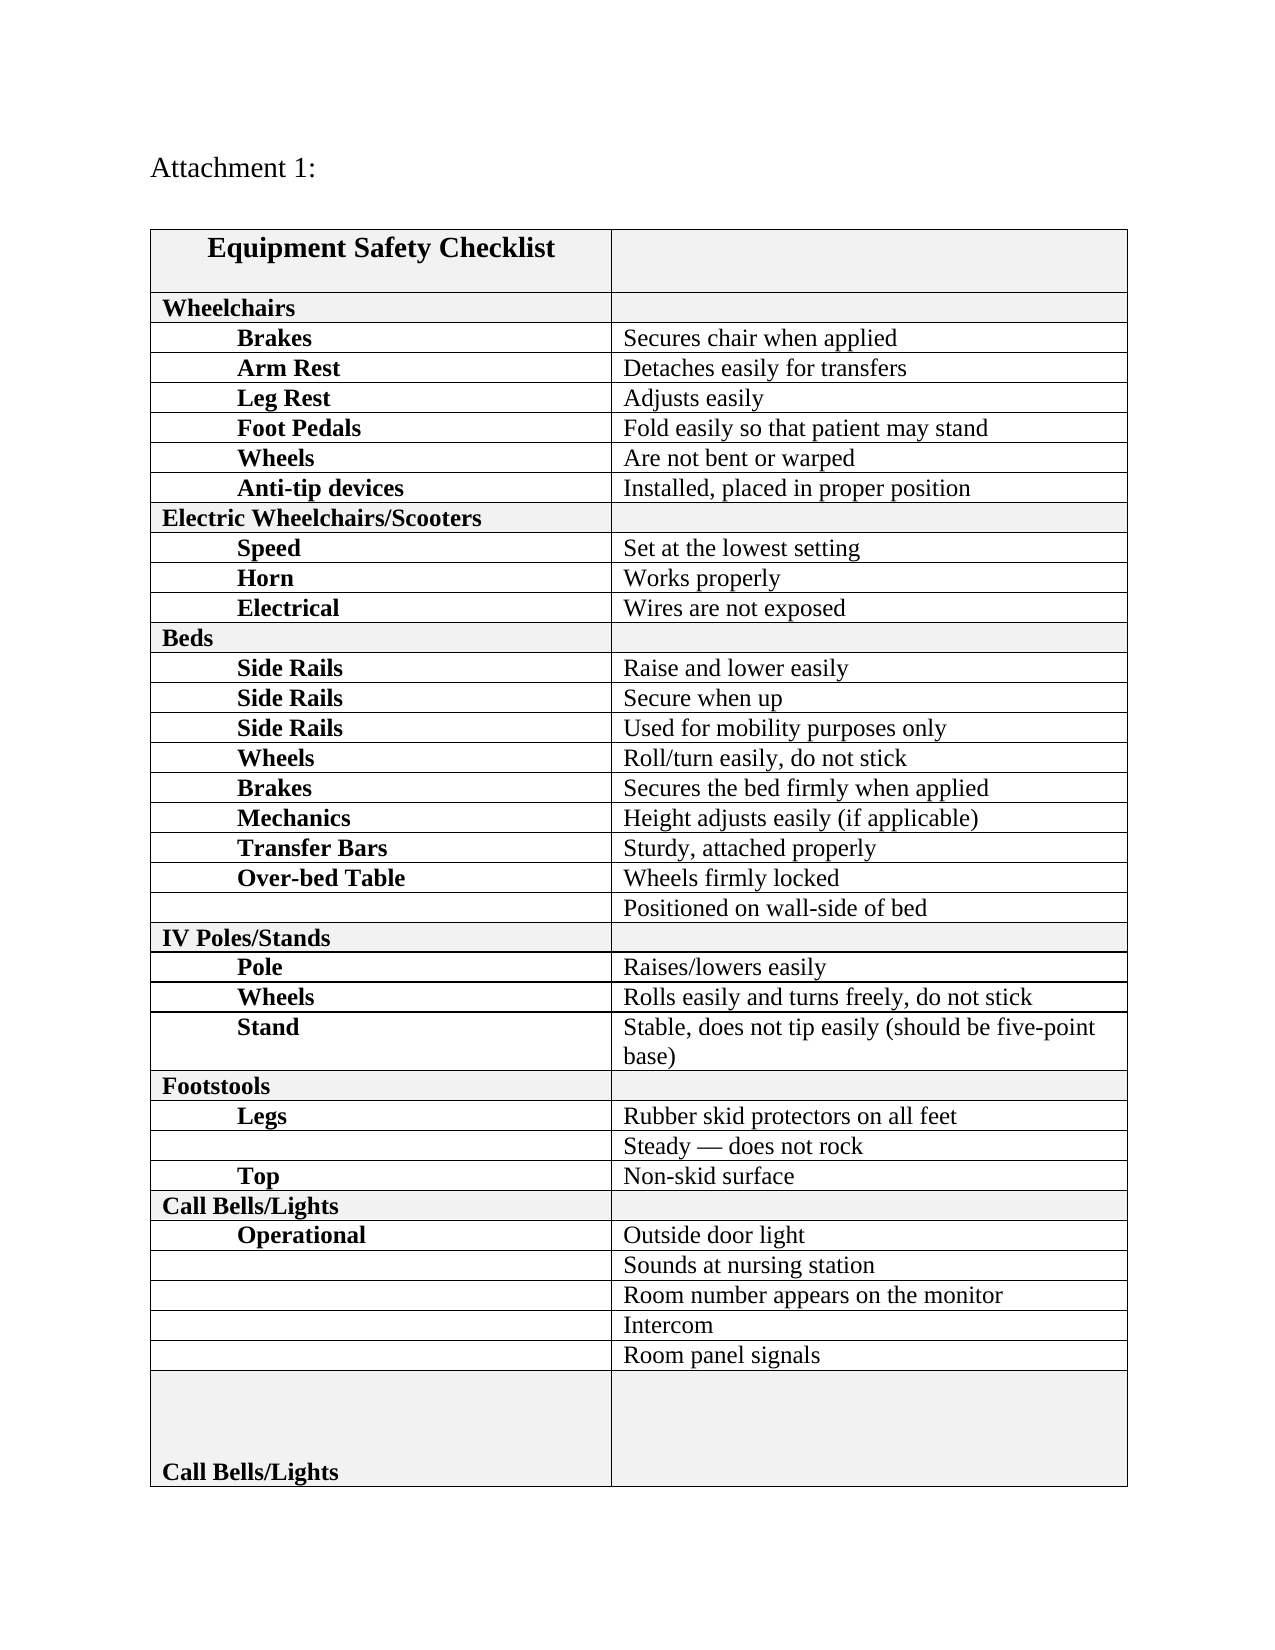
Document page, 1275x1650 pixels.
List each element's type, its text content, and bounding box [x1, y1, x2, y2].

table_cell Wheels [151, 743, 611, 772]
table_cell Call Bells/Lights [151, 1191, 611, 1219]
table_cell Used for mobility purposes only [612, 713, 1127, 742]
table_cell Intercom [612, 1311, 1127, 1339]
table_cell Wheels [151, 983, 611, 1011]
table_cell Roll/turn easily, do not stick [612, 743, 1127, 772]
table_cell Pole [151, 953, 611, 981]
table_cell Foot Pedals [151, 413, 611, 442]
table_cell Raise and lower easily [612, 653, 1127, 682]
table_cell [151, 1341, 611, 1369]
table_cell Over-bed Table [151, 863, 611, 892]
table_cell Beds [151, 623, 611, 652]
table_cell Call Bells/Lights [151, 1371, 611, 1486]
table_cell Wires are not exposed [612, 593, 1127, 622]
table_cell IV Poles/Stands [151, 923, 611, 951]
table_cell Top [151, 1161, 611, 1190]
table_cell Legs [151, 1101, 611, 1130]
table_cell Horn [151, 563, 611, 592]
table_cell Adjusts easily [612, 383, 1127, 412]
table_cell Arm Rest [151, 353, 611, 382]
table_cell Rolls easily and turns freely, do not stick [612, 983, 1127, 1011]
table_cell Secure when up [612, 683, 1127, 712]
table_cell Wheelchairs [151, 293, 611, 322]
text Attachment 1: [150, 150, 1125, 183]
table_cell [151, 1311, 611, 1339]
table_cell [612, 1071, 1127, 1100]
table_header Equipment Safety Checklist [151, 230, 611, 292]
table_cell Wheels [151, 443, 611, 472]
table_cell Are not bent or warped [612, 443, 1127, 472]
table_cell Footstools [151, 1071, 611, 1100]
table_cell Secures the bed firmly when applied [612, 773, 1127, 802]
table_cell Rubber skid protectors on all feet [612, 1101, 1127, 1130]
table_cell Raises/lowers easily [612, 953, 1127, 981]
table_cell Side Rails [151, 713, 611, 742]
table_cell Height adjusts easily (if applicable) [612, 803, 1127, 832]
table_cell Brakes [151, 773, 611, 802]
table_cell [151, 1131, 611, 1160]
table_cell [612, 923, 1127, 951]
table_cell Electrical [151, 593, 611, 622]
table_cell Leg Rest [151, 383, 611, 412]
table_cell [612, 1191, 1127, 1219]
table_cell Speed [151, 533, 611, 562]
table_cell Transfer Bars [151, 833, 611, 862]
table_cell Side Rails [151, 653, 611, 682]
table_cell Installed, placed in proper position [612, 473, 1127, 502]
table_cell [151, 893, 611, 922]
table_cell Steady — does not rock [612, 1131, 1127, 1160]
table_cell Side Rails [151, 683, 611, 712]
table_cell Set at the lowest setting [612, 533, 1127, 562]
table_cell Sounds at nursing station [612, 1251, 1127, 1279]
table_cell Brakes [151, 323, 611, 352]
table_cell [612, 1371, 1127, 1486]
table_cell Non-skid surface [612, 1161, 1127, 1190]
table_cell Secures chair when applied [612, 323, 1127, 352]
table_cell Wheels firmly locked [612, 863, 1127, 892]
table_cell [151, 1251, 611, 1279]
table_cell [151, 1281, 611, 1309]
table_cell Operational [151, 1221, 611, 1249]
table_cell Positioned on wall-side of bed [612, 893, 1127, 922]
table_cell Detaches easily for transfers [612, 353, 1127, 382]
table_cell Mechanics [151, 803, 611, 832]
table_cell Anti-tip devices [151, 473, 611, 502]
table_header [612, 230, 1127, 292]
table_cell Fold easily so that patient may stand [612, 413, 1127, 442]
table_cell Room panel signals [612, 1341, 1127, 1369]
table_cell Outside door light [612, 1221, 1127, 1249]
table_cell [612, 293, 1127, 322]
table_cell [612, 503, 1127, 532]
table_cell Stand [151, 1013, 611, 1070]
table_cell Electric Wheelchairs/Scooters [151, 503, 611, 532]
table_cell Works properly [612, 563, 1127, 592]
table_cell Sturdy, attached properly [612, 833, 1127, 862]
table_cell Room number appears on the monitor [612, 1281, 1127, 1309]
table_cell [612, 623, 1127, 652]
table_cell Stable, does not tip easily (should be five-point base) [612, 1013, 1127, 1070]
